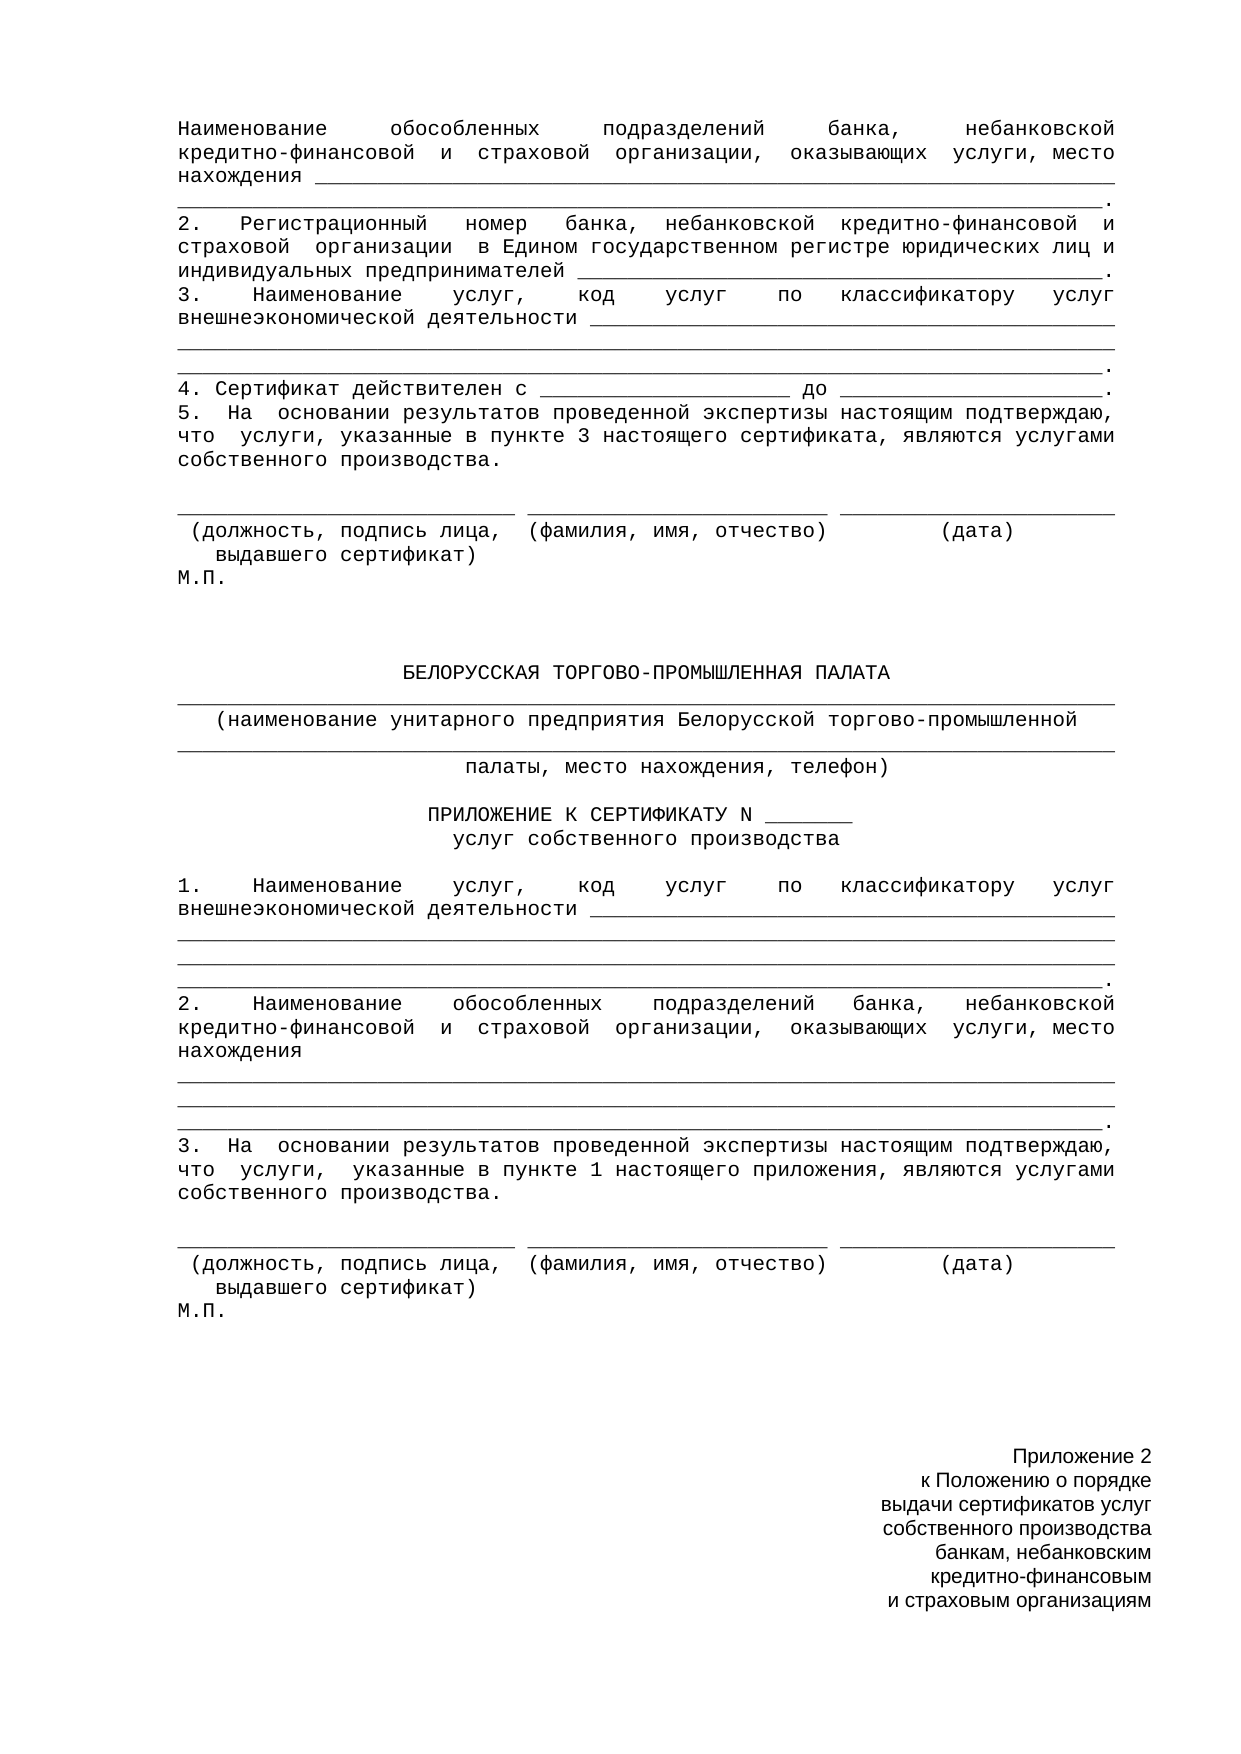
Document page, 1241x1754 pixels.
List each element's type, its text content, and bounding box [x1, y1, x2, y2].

text собственного производства. [177, 1182, 1152, 1206]
text индивидуальных предпринимателей __________________________________________. [177, 260, 1152, 284]
text ___________________________________________________________________________ [177, 733, 1152, 757]
text ___________________________________________________________________________ [177, 686, 1152, 709]
text 3. На основании результатов проведенной экспертизы настоящим подтверждаю, [177, 1135, 1152, 1158]
text М.П. [177, 1300, 1152, 1324]
text ___________________________________________________________________________ [177, 946, 1152, 969]
text 3. Наименование услуг, код услуг по классификатору услуг [177, 284, 1152, 307]
text собственного производства. [177, 449, 1152, 473]
text внешнеэкономической деятельности __________________________________________ [177, 307, 1152, 331]
text (наименование унитарного предприятия Белорусской торгово-промышленной [177, 709, 1152, 733]
text Приложение 2 [177, 1444, 1152, 1468]
text ___________________________________________________________________________ [177, 1064, 1152, 1088]
text выдачи сертификатов услуг [177, 1492, 1152, 1516]
text палаты, место нахождения, телефон) [177, 757, 1152, 780]
text нахождения [177, 1040, 1152, 1064]
text ___________________________ ________________________ ______________________ [177, 1229, 1152, 1253]
text ___________________________________________________________________________ [177, 922, 1152, 946]
text (должность, подпись лица, (фамилия, имя, отчество) (дата) [177, 520, 1152, 544]
text ___________________________ ________________________ ______________________ [177, 496, 1152, 520]
text 1. Наименование услуг, код услуг по классификатору услуг [177, 875, 1152, 898]
text 2. Наименование обособленных подразделений банка, небанковской [177, 993, 1152, 1017]
text выдавшего сертификат) [177, 544, 1152, 567]
text страховой организации в Едином государственном регистре юридических лиц и [177, 236, 1152, 260]
text кредитно-финансовым [177, 1564, 1152, 1588]
text __________________________________________________________________________. [177, 354, 1152, 378]
text БЕЛОРУССКАЯ ТОРГОВО-ПРОМЫШЛЕННАЯ ПАЛАТА [177, 662, 1152, 686]
text кредитно-финансовой и страховой организации, оказывающих услуги, место [177, 1017, 1152, 1040]
text услуг собственного производства [177, 827, 1152, 851]
text ___________________________________________________________________________ [177, 331, 1152, 354]
text кредитно-финансовой и страховой организации, оказывающих услуги, место [177, 142, 1152, 165]
text ПРИЛОЖЕНИЕ К СЕРТИФИКАТУ N _______ [177, 804, 1152, 827]
text нахождения ________________________________________________________________ [177, 165, 1152, 189]
text __________________________________________________________________________. [177, 189, 1152, 213]
text ___________________________________________________________________________ [177, 1088, 1152, 1111]
text что услуги, указанные в пункте 3 настоящего сертификата, являются услугами [177, 426, 1152, 449]
text 5. На основании результатов проведенной экспертизы настоящим подтверждаю, [177, 402, 1152, 426]
text __________________________________________________________________________. [177, 969, 1152, 993]
text внешнеэкономической деятельности __________________________________________ [177, 898, 1152, 922]
text 4. Сертификат действителен с ____________________ до _____________________. [177, 378, 1152, 402]
text и страховым организациям [177, 1588, 1152, 1612]
text собственного производства [177, 1516, 1152, 1540]
text __________________________________________________________________________. [177, 1111, 1152, 1135]
text что услуги, указанные в пункте 1 настоящего приложения, являются услугами [177, 1158, 1152, 1182]
text 2. Регистрационный номер банка, небанковской кредитно-финансовой и [177, 213, 1152, 236]
text Наименование обособленных подразделений банка, небанковской [177, 118, 1152, 142]
text к Положению о порядке [177, 1468, 1152, 1492]
text (должность, подпись лица, (фамилия, имя, отчество) (дата) [177, 1253, 1152, 1277]
text выдавшего сертификат) [177, 1277, 1152, 1300]
text М.П. [177, 567, 1152, 591]
text банкам, небанковским [177, 1540, 1152, 1564]
